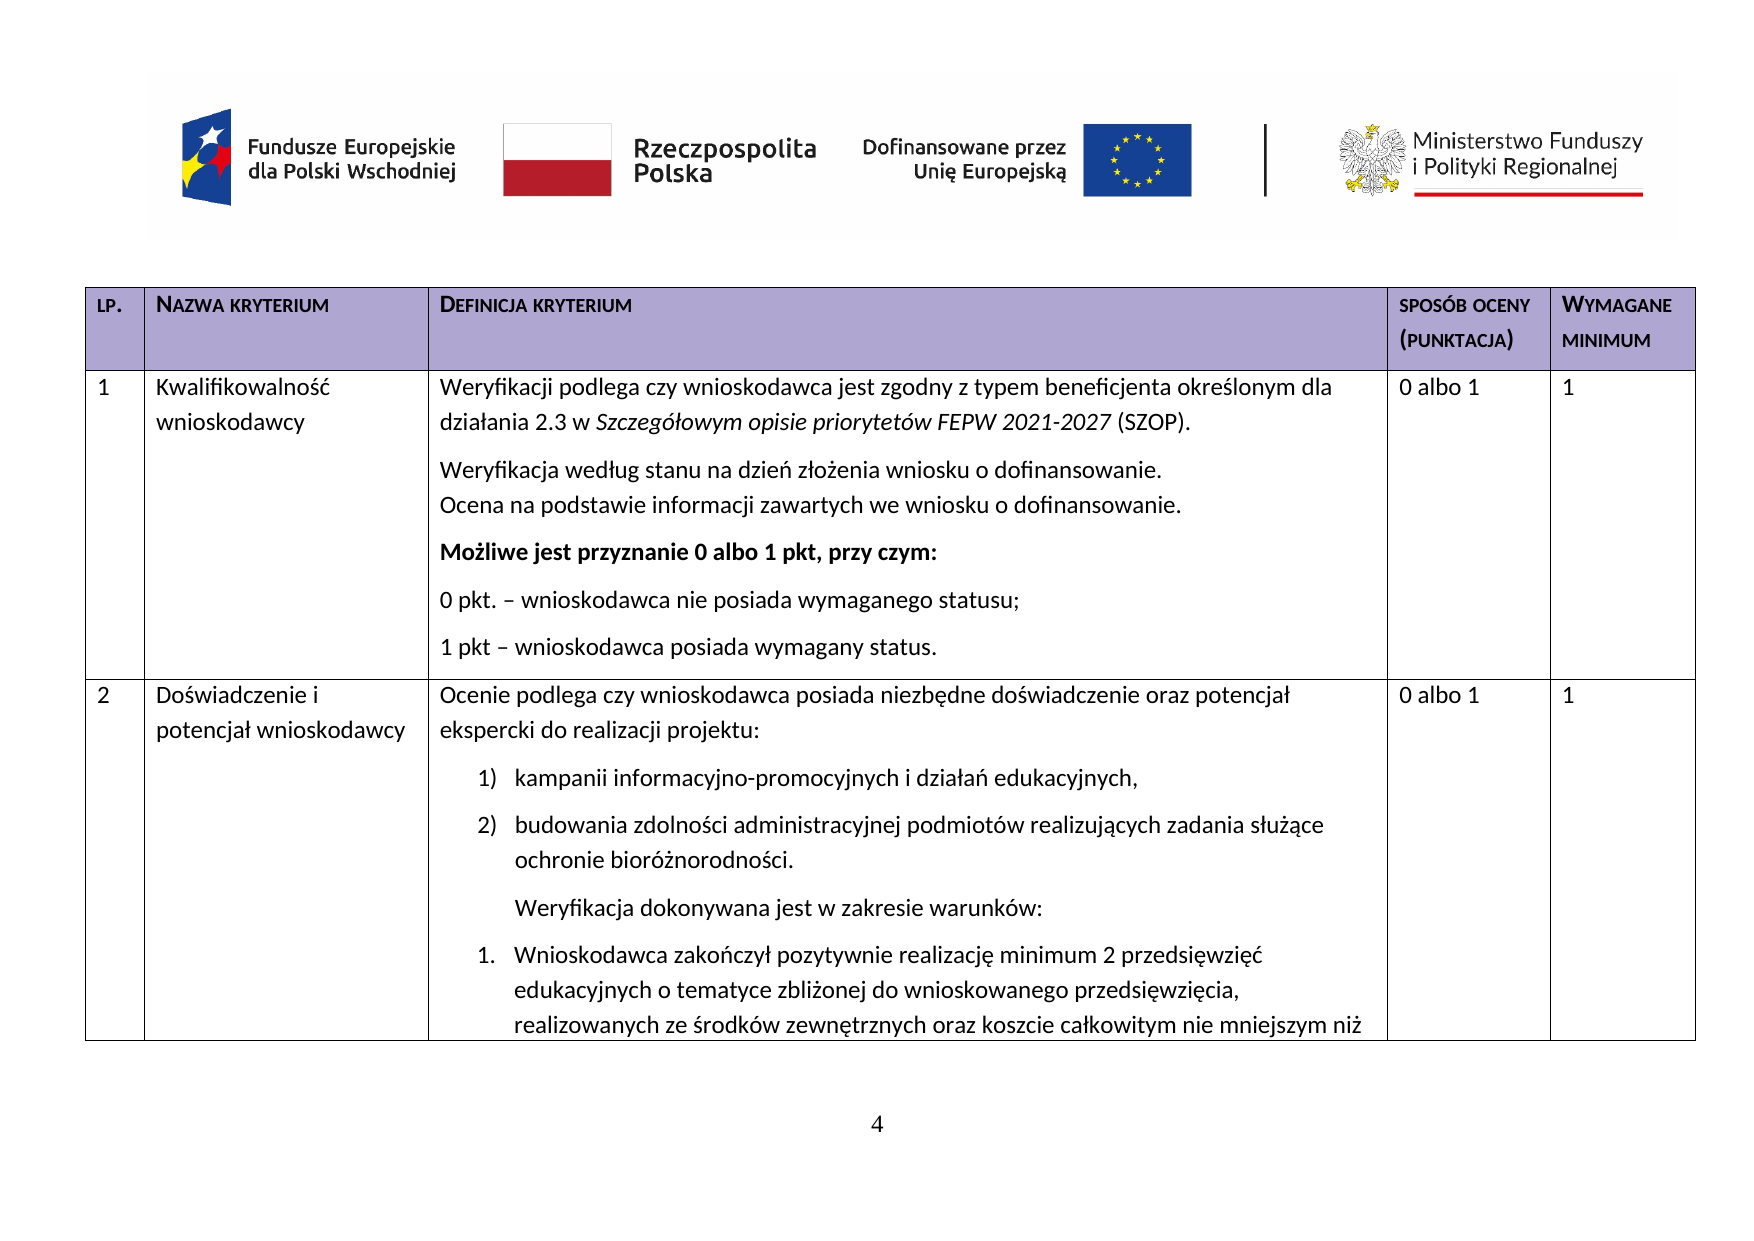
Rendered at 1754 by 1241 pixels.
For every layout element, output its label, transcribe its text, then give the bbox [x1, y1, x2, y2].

table_cell Kwalifikowalność wnioskodawcy [145, 371, 428, 679]
table_cell 0 albo 1 [1388, 680, 1550, 1040]
table_header Definicja kryterium [429, 288, 1387, 370]
picture [147, 73, 1678, 240]
table_cell Weryfikacji podlega czy wnioskodawca jest zgodny z typem beneficjenta określonym dla działania 2.3 w Szczegółowym opisie priorytetów FEPW 2021-2027 (SZOP). Weryfikacja według stanu na dzień złożenia wniosku o dofinansowanie. Ocena na podstawie informacji zawartych we wniosku o dofinansowanie. Możliwe jest przyznanie 0 albo 1 pkt, przy czym: 0 pkt. – wnioskodawca nie posiada wymaganego statusu; 1 pkt – wnioskodawca posiada wymagany status. [429, 371, 1387, 679]
table_header Wymagane minimum [1551, 288, 1695, 370]
table_cell 2 [86, 680, 144, 1040]
table_header Nazwa kryterium [145, 288, 428, 370]
table_cell 1 [86, 371, 144, 679]
table_header sposób oceny (punktacja) [1388, 288, 1550, 370]
table_cell 0 albo 1 [1388, 371, 1550, 679]
table_header lp. [86, 288, 144, 370]
table_cell Doświadczenie i potencjał wnioskodawcy [145, 680, 428, 1040]
table_cell 1 [1551, 680, 1695, 1040]
table_cell 1 [1551, 371, 1695, 679]
